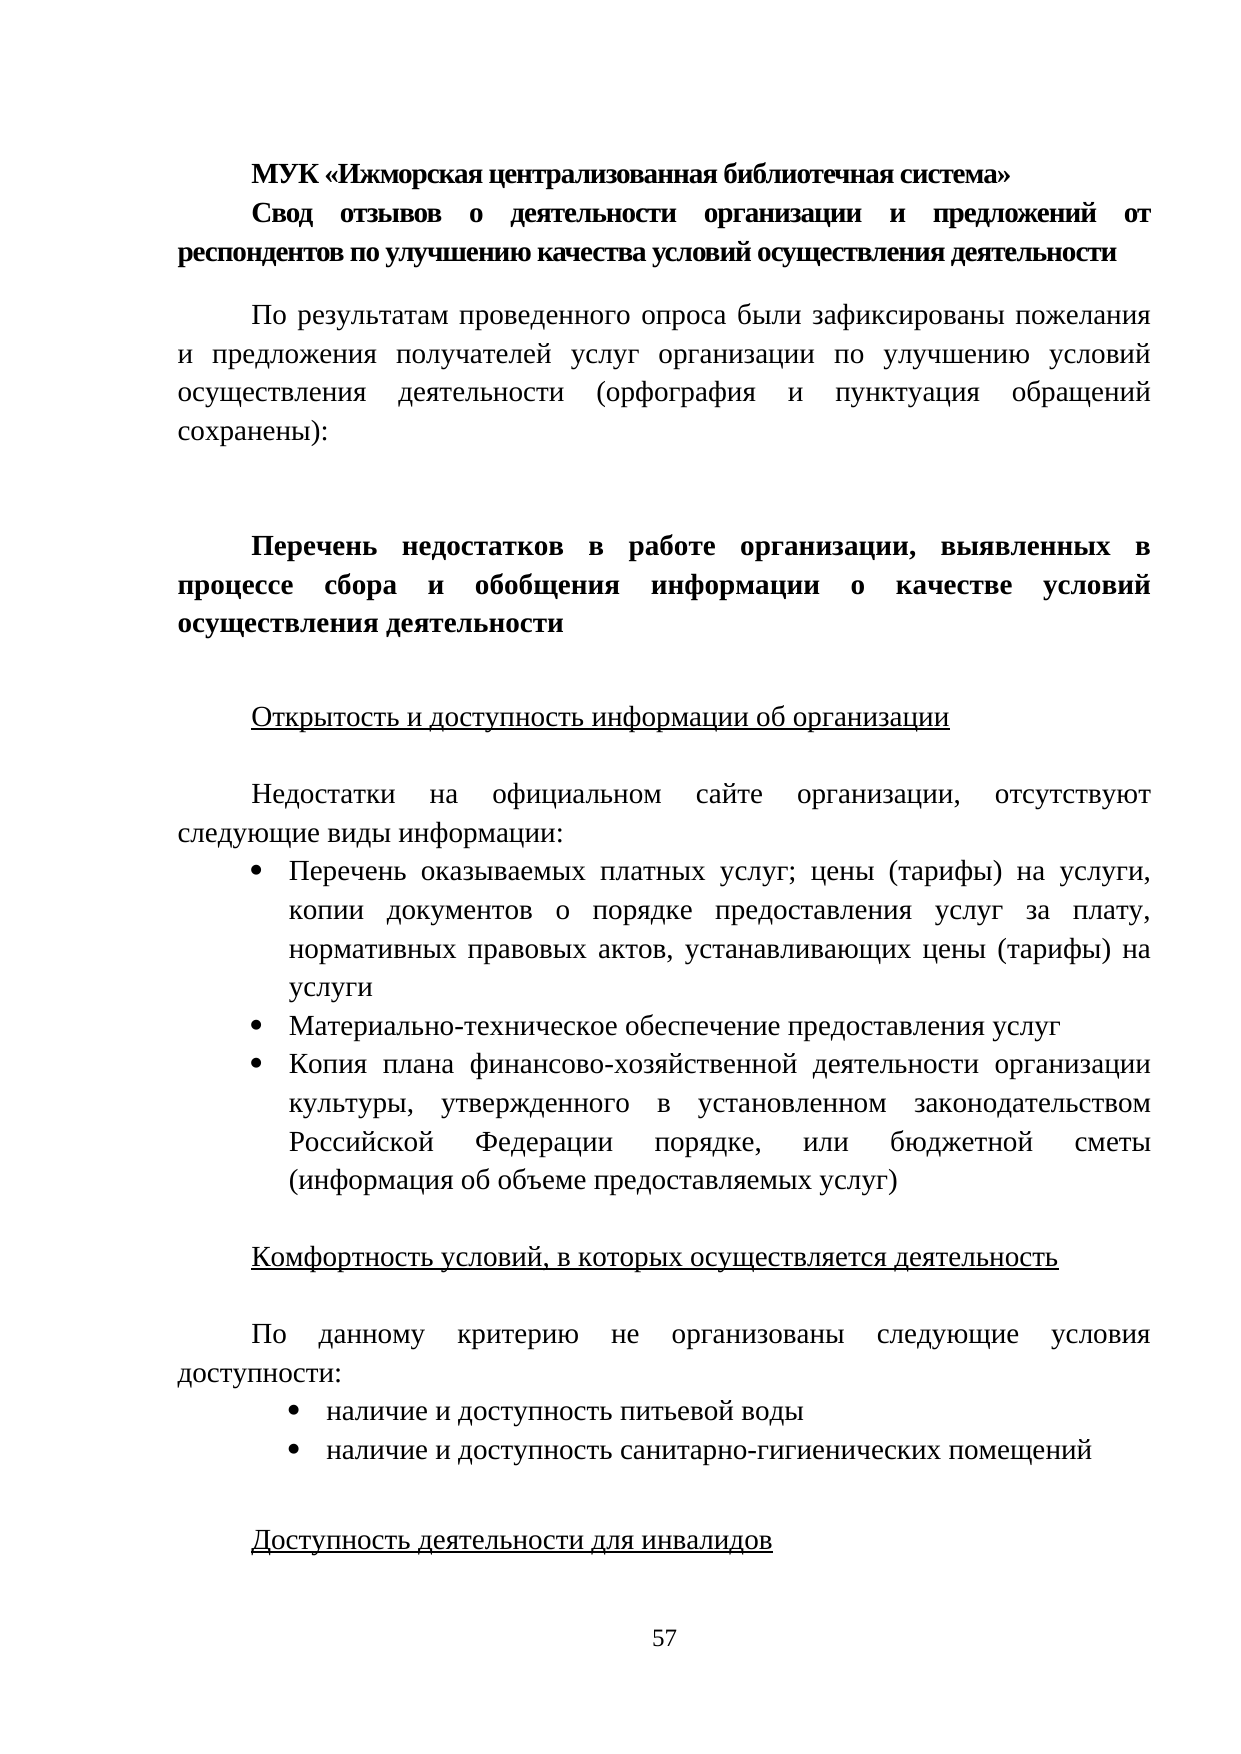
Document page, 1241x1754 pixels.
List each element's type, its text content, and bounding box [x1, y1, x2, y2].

text Перечень недостатков в работе организации, выявленных в процессе сбора и обобщения информации о качестве условий осуществления деятельности [177, 528, 1152, 639]
text Открытость и доступность информации об организации [177, 699, 1152, 733]
text Доступность деятельности для инвалидов [177, 1522, 1152, 1555]
list наличие и доступность санитарно-гигиенических помещений [288, 1432, 1152, 1466]
list наличие и доступность питьевой воды [288, 1393, 1152, 1427]
title Свод отзывов о деятельности организации и предложений от респондентов по улучшению качества условий осуществления деятельности [177, 195, 1152, 267]
text Комфортность условий, в которых осуществляется деятельность [177, 1239, 1152, 1273]
text По результатам проведенного опроса были зафиксированы пожелания и предложения получателей услуг организации по улучшению условий осуществления деятельности (орфография и пунктуация обращений сохранены): [177, 297, 1152, 446]
list Материально-техническое обеспечение предоставления услуг [251, 1008, 1152, 1041]
text Недостатки на официальном сайте организации, отсутствуют следующие виды информации: [177, 776, 1152, 848]
list Перечень оказываемых платных услуг; цены (тарифы) на услуги, копии документов о порядке предоставления услуг за плату, нормативных правовых актов, устанавливающих цены (тарифы) на услуги [251, 853, 1152, 1003]
title МУК «Ижморская централизованная библиотечная система» [177, 157, 1152, 190]
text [177, 1316, 1152, 1388]
list Копия плана финансово-хозяйственной деятельности организации культуры, утвержденного в установленном законодательством Российской Федерации порядке, или бюджетной сметы (информация об объеме предоставляемых услуг) [251, 1046, 1152, 1196]
